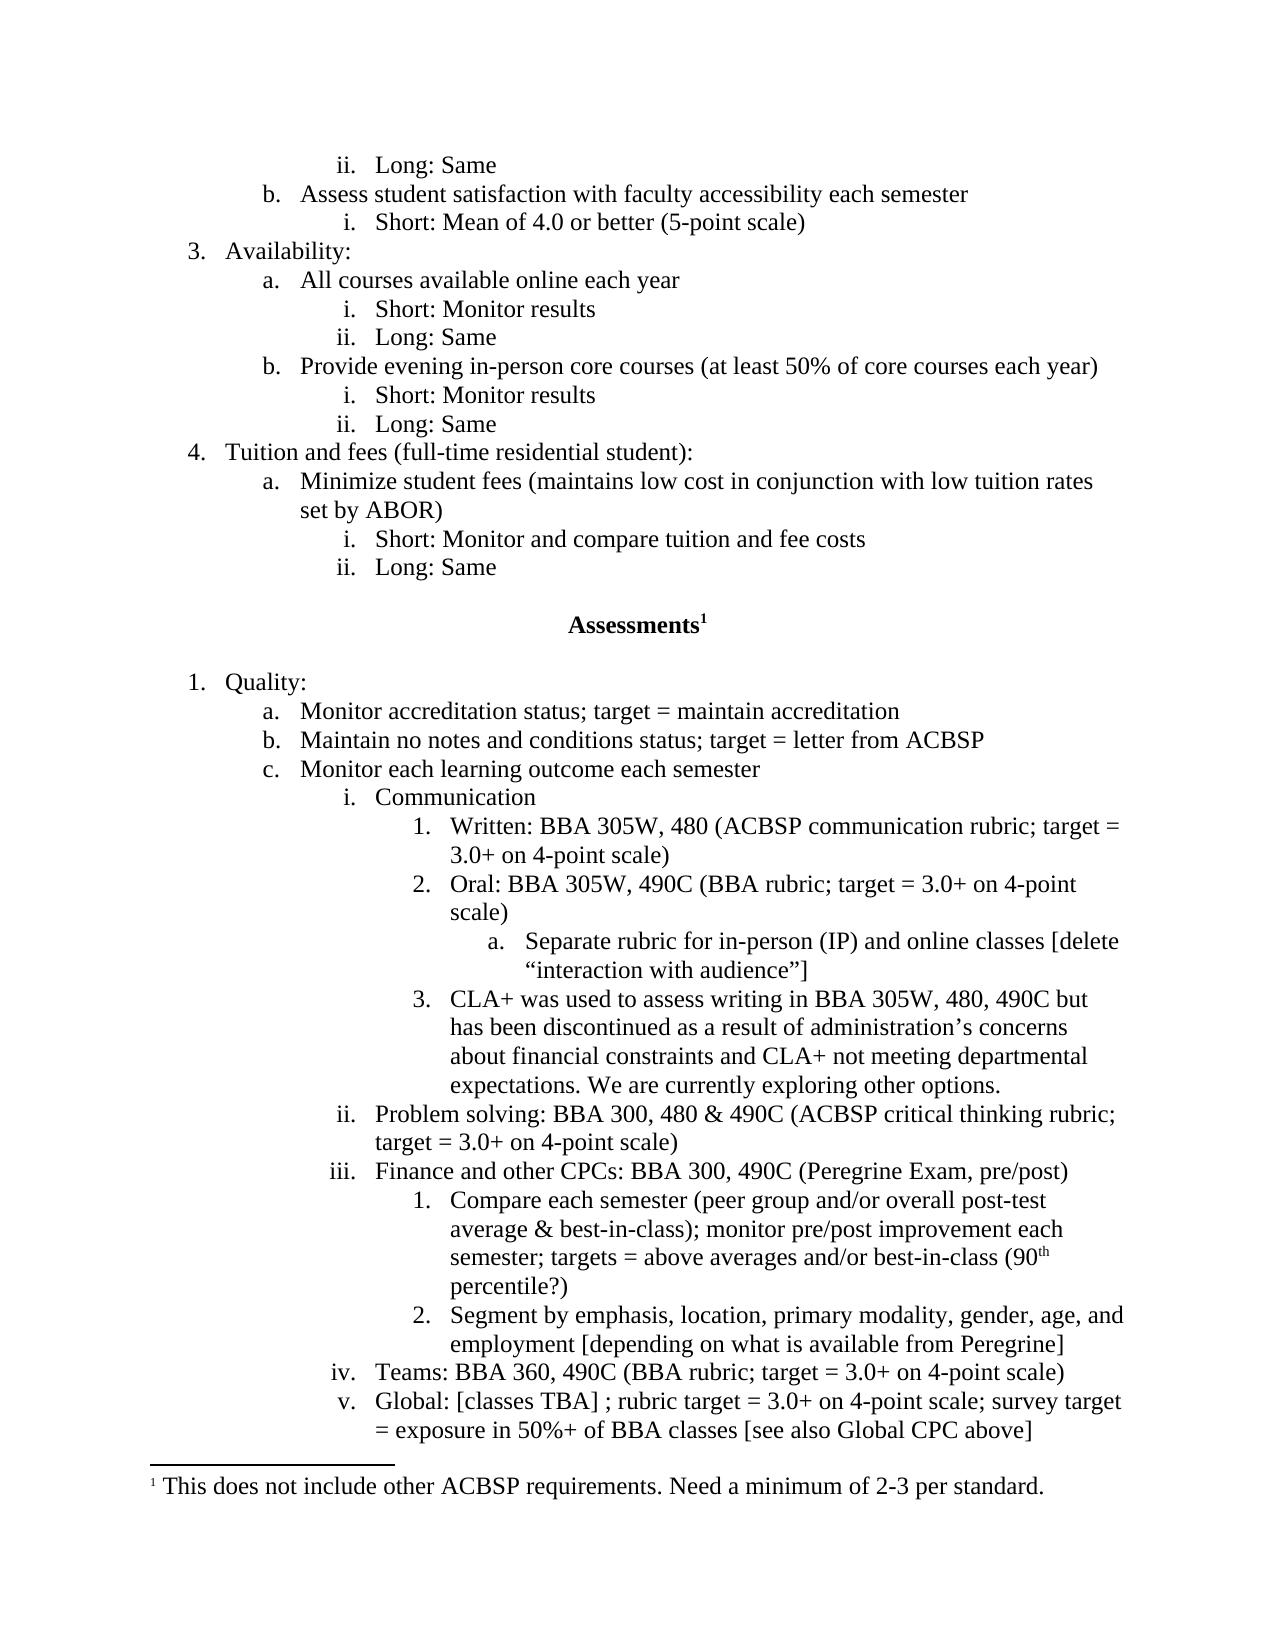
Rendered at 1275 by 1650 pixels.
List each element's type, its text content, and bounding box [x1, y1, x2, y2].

list Written: BBA 305W, 480 (ACBSP communication rubric; target = 3.0+ on 4-point scale) [412, 811, 1125, 869]
list Maintain no notes and conditions status; target = letter from ACBSP [262, 725, 1125, 754]
list CLA+ was used to assess writing in BBA 305W, 480, 490C but has been discontinued as a result of administration’s concerns about financial constraints and CLA+ not meeting departmental expectations. We are currently exploring other options. [412, 984, 1125, 1099]
list Short: Mean of 4.0 or better (5-point scale) [356, 207, 1125, 236]
text Assessments [150, 610, 1125, 639]
list Availability: [187, 236, 1125, 265]
list Problem solving: BBA 300, 480 & 490C (ACBSP critical thinking rubric; target = 3.0+ on 4-point scale) [356, 1099, 1125, 1156]
list Short: Monitor results [356, 380, 1125, 409]
list Monitor each learning outcome each semester [262, 754, 1125, 782]
list Long: Same [356, 322, 1125, 351]
list Provide evening in-person core courses (at least 50% of core courses each year) [262, 351, 1125, 380]
list Short: Monitor and compare tuition and fee costs [356, 524, 1125, 552]
list Assess student satisfaction with faculty accessibility each semester [262, 179, 1125, 207]
list Long: Same [356, 552, 1125, 581]
list Quality: [187, 667, 1125, 696]
list Monitor accreditation status; target = maintain accreditation [262, 696, 1125, 725]
list Oral: BBA 305W, 490C (BBA rubric; target = 3.0+ on 4-point scale) [412, 869, 1125, 926]
list Segment by emphasis, location, primary modality, gender, age, and employment [depending on what is available from Peregrine] [412, 1300, 1125, 1357]
list Minimize student fees (maintains low cost in conjunction with low tuition rates set by ABOR) [262, 466, 1125, 524]
list Compare each semester (peer group and/or overall post-test average & best-in-class); monitor pre/post improvement each semester; targets = above averages and/or best-in-class (90th percentile?) [412, 1185, 1125, 1300]
list Long: Same [356, 409, 1125, 437]
list All courses available online each year [262, 265, 1125, 294]
list Tuition and fees (full-time residential student): [187, 437, 1125, 466]
list Separate rubric for in-person (IP) and online classes [delete “interaction with audience”] [487, 926, 1125, 984]
list Global: [classes TBA] ; rubric target = 3.0+ on 4-point scale; survey target = exposure in 50%+ of BBA classes [see also Global CPC above] [356, 1386, 1125, 1444]
list Finance and other CPCs: BBA 300, 490C (Peregrine Exam, pre/post) [356, 1156, 1125, 1185]
list Communication [356, 782, 1125, 811]
list Short: Monitor results [356, 294, 1125, 322]
list Teams: BBA 360, 490C (BBA rubric; target = 3.0+ on 4-point scale) [356, 1357, 1125, 1386]
list Long: Same [356, 150, 1125, 179]
